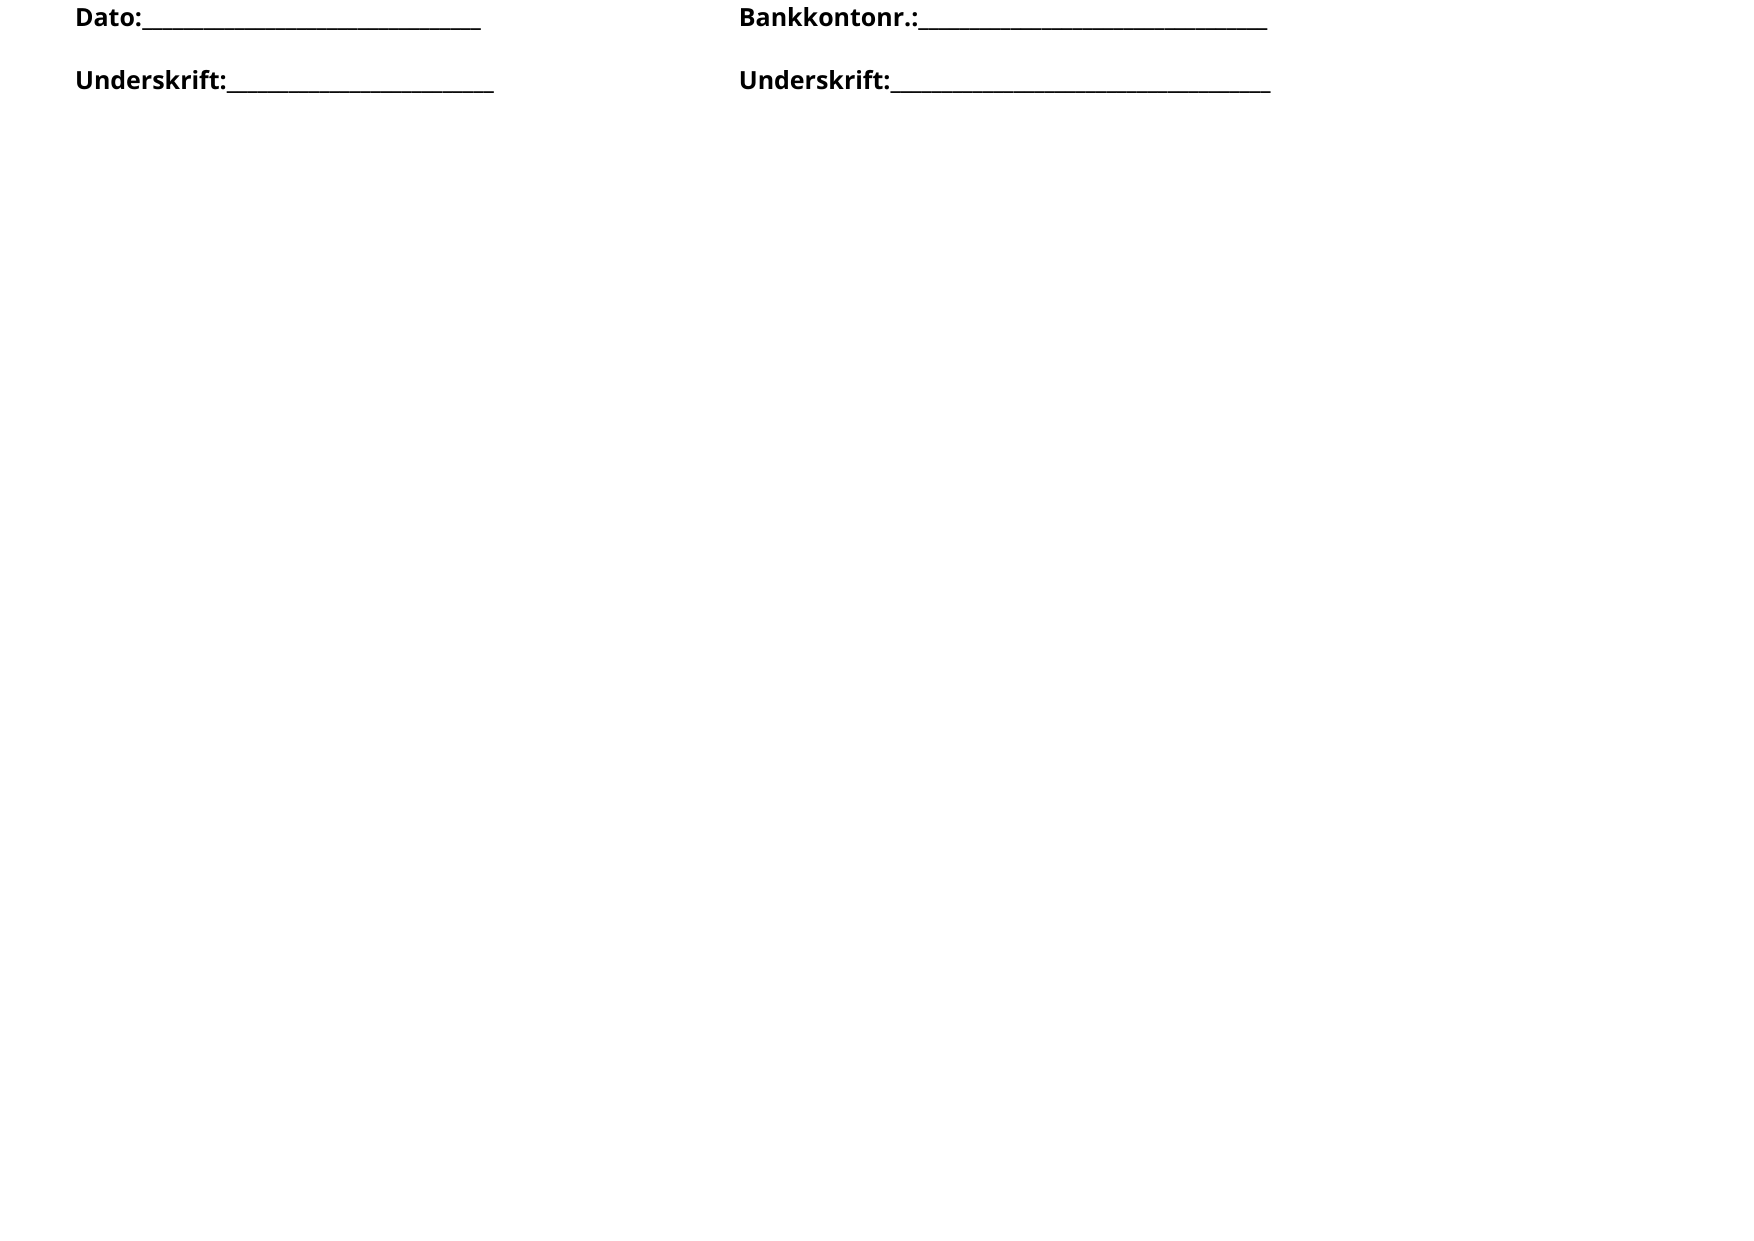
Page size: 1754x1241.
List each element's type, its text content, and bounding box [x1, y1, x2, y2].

text Underskrift:__________________________ Underskrift:_____________________________________ [75, 63, 1679, 97]
text Dato:_________________________________ Bankkontonr.:__________________________________ [75, 0, 1679, 63]
